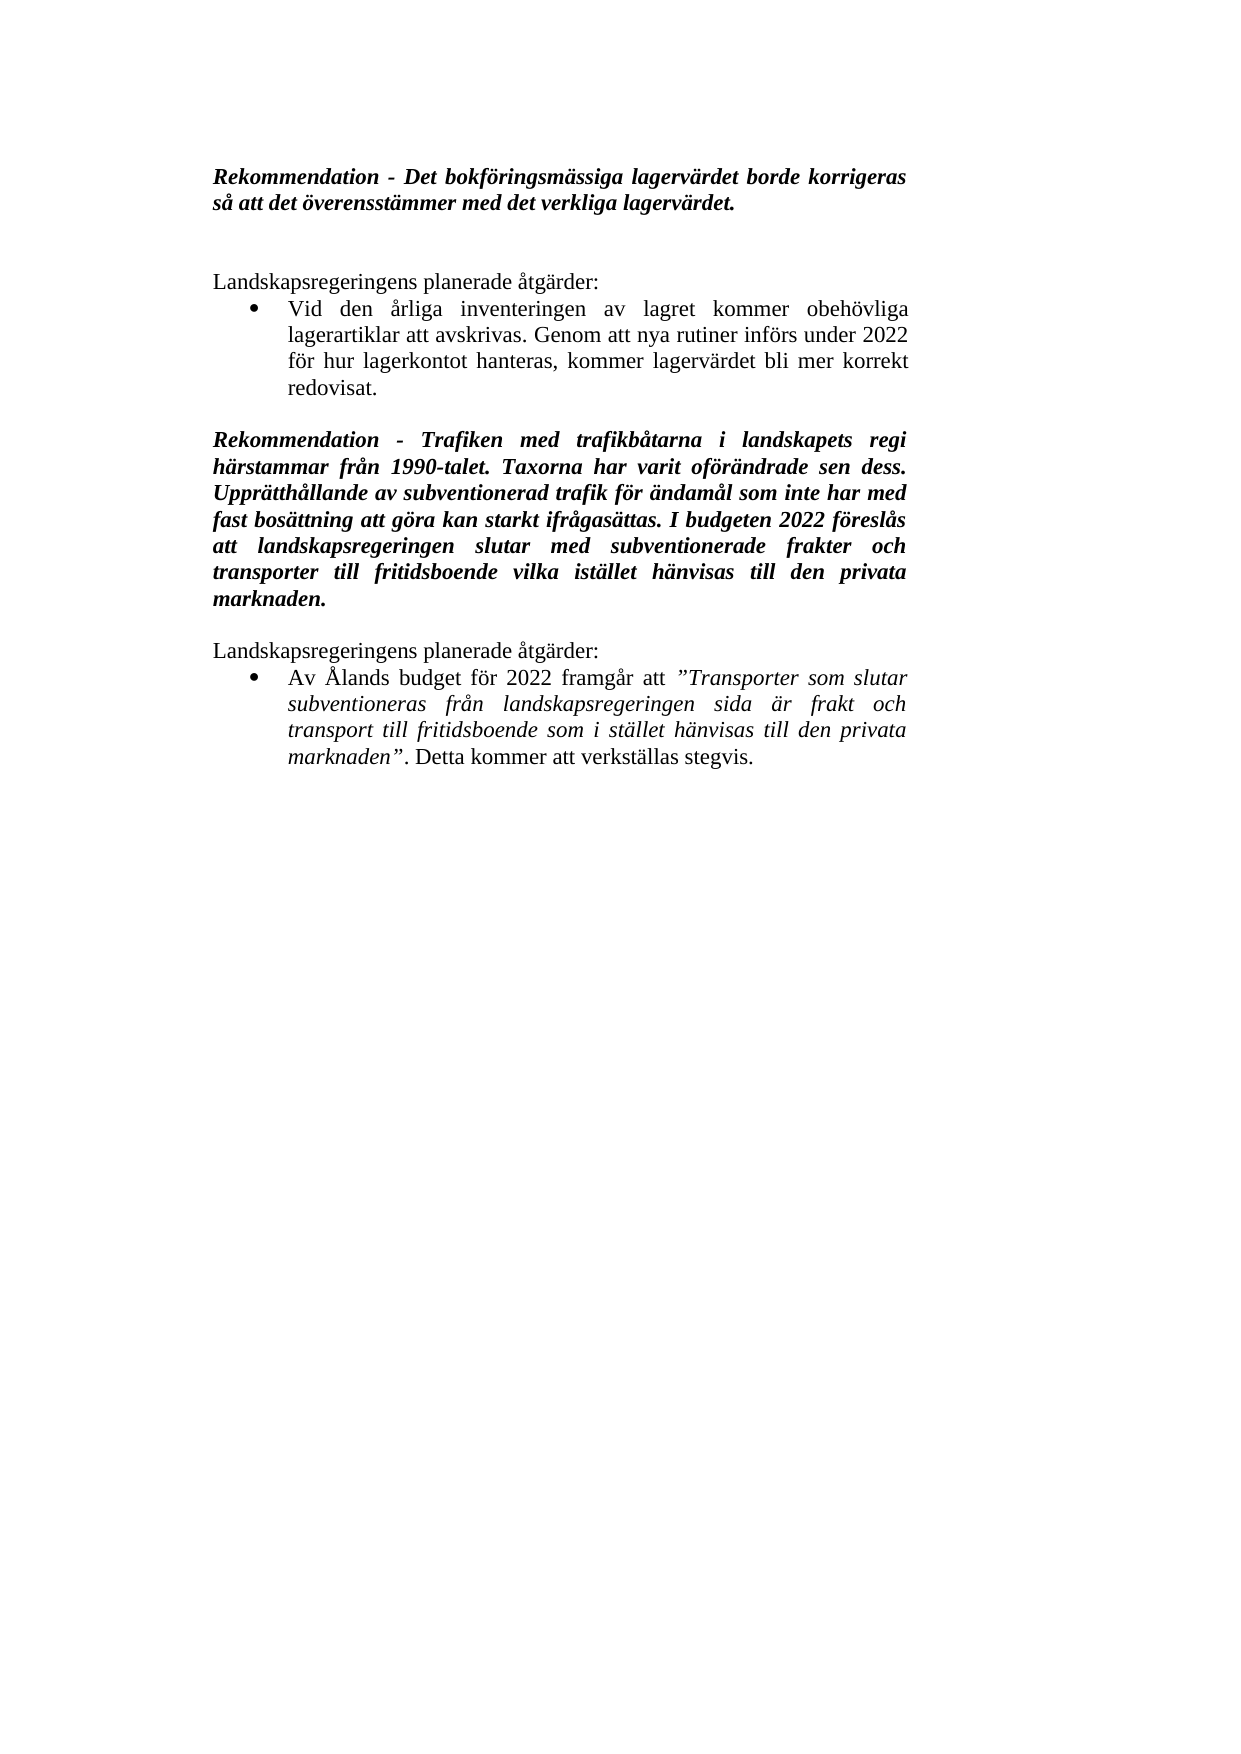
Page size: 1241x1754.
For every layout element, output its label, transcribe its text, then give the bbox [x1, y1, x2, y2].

text Landskapsregeringens planerade åtgärder: [213, 637, 909, 664]
text Rekommendation - Det bokföringsmässiga lagervärdet borde korrigeras så att det överensstämmer med det verkliga lagervärdet. [213, 163, 909, 216]
list Vid den årliga inventeringen av lagret kommer obehövliga lagerartiklar att avskrivas. Genom att nya rutiner införs under 2022 för hur lagerkontot hanteras, kommer lagervärdet bli mer korrekt redovisat. [250, 295, 909, 400]
list Av Ålands budget för 2022 framgår att ”Transporter som slutar subventioneras från landskapsregeringen sida är frakt och transport till fritidsboende som i stället hänvisas till den privata marknaden”. Detta kommer att verkställas stegvis. [250, 664, 909, 769]
text Rekommendation - Trafiken med trafikbåtarna i landskapets regi härstammar från 1990-talet. Taxorna har varit oförändrade sen dess. Upprätthållande av subventionerad trafik för ändamål som inte har med fast bosättning att göra kan starkt ifrågasättas. I budgeten 2022 föreslås att landskapsregeringen slutar med subventionerade frakter och transporter till fritidsboende vilka istället hänvisas till den privata marknaden. [213, 427, 909, 611]
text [213, 268, 909, 295]
